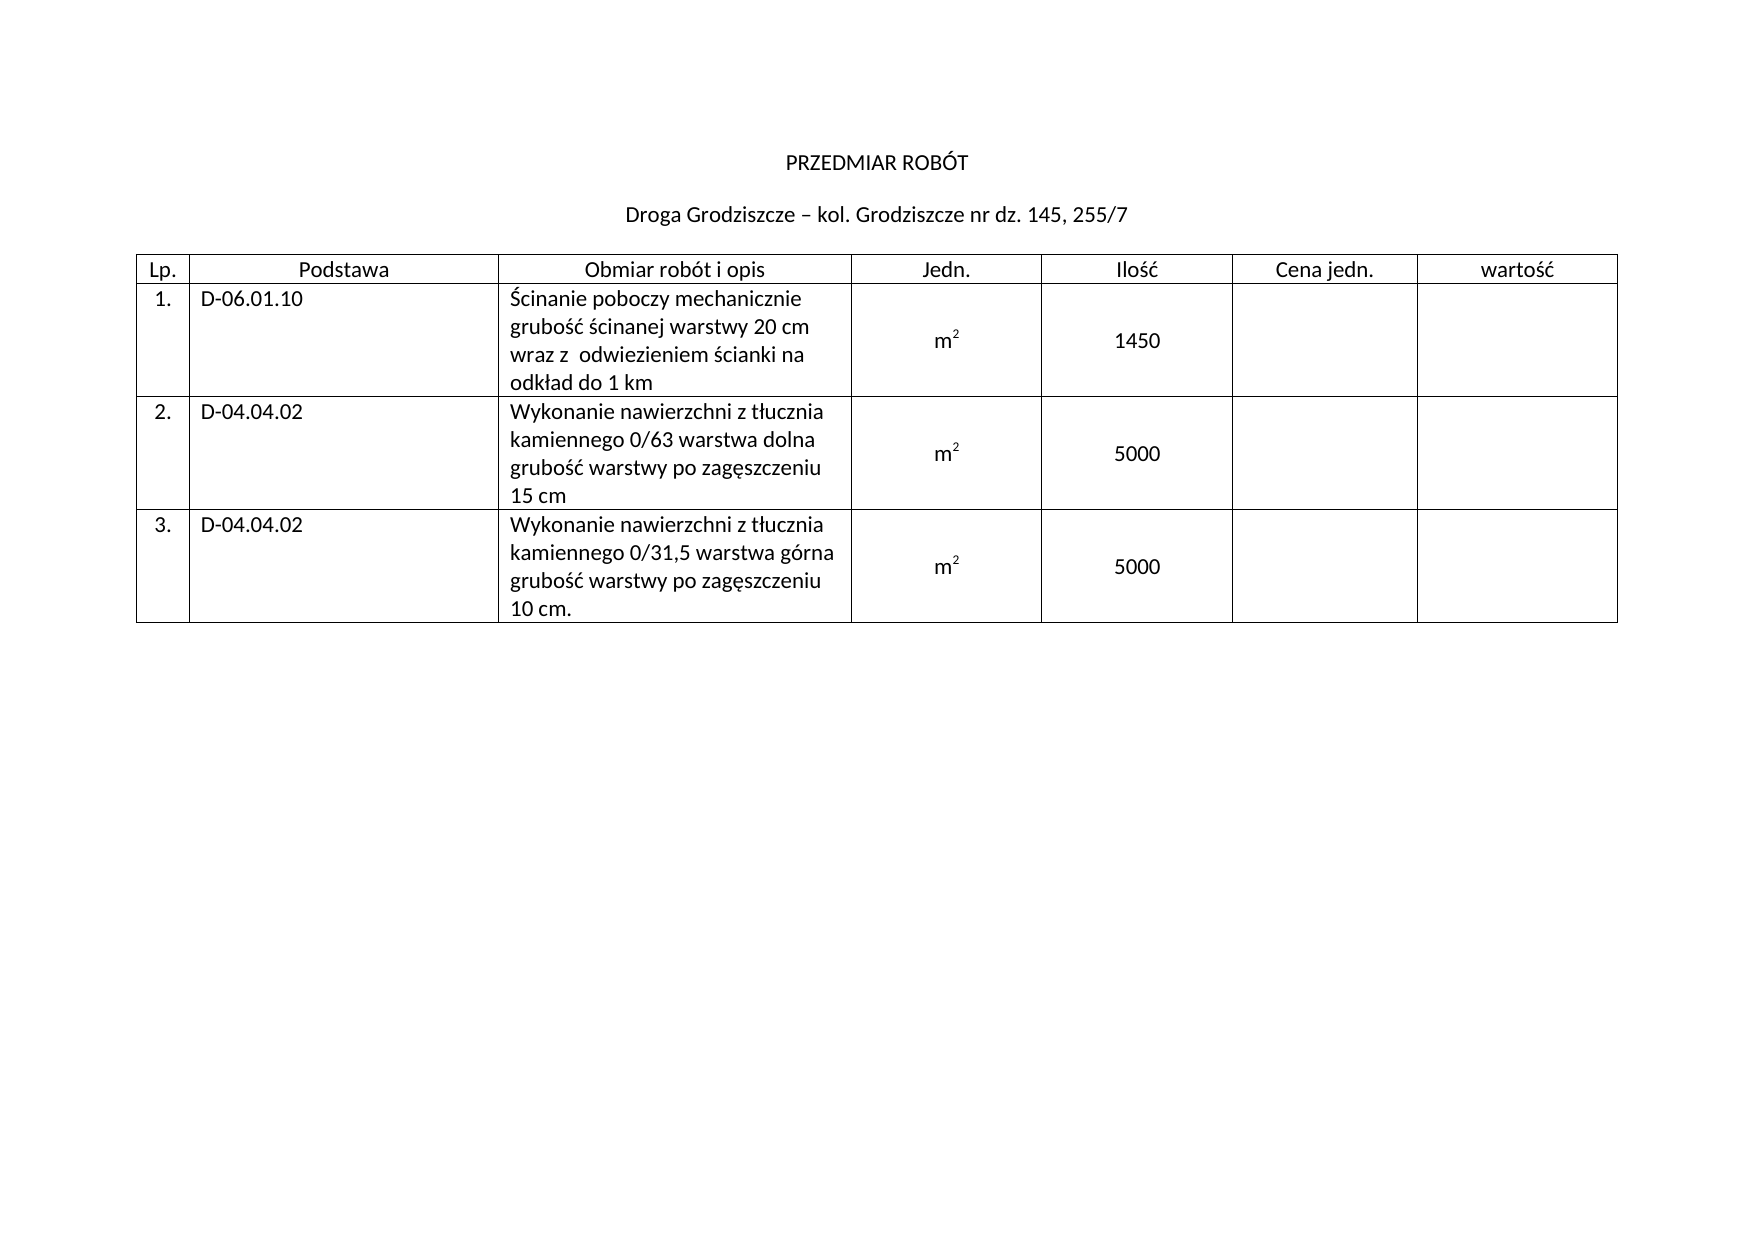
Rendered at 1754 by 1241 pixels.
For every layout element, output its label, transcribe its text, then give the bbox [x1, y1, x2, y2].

text Droga Grodziszcze – kol. Grodziszcze nr dz. 145, 255/7 [148, 201, 1606, 229]
table_cell [1233, 510, 1417, 622]
table_cell 5000 [1042, 510, 1232, 622]
table_cell 3. [137, 510, 189, 622]
table_cell 1. [137, 284, 189, 396]
table_header Lp. [137, 255, 189, 283]
text PRZEDMIAR ROBÓT [148, 148, 1606, 176]
table_header Podstawa [190, 255, 498, 283]
table_cell [1233, 397, 1417, 509]
table_header Cena jedn. [1233, 255, 1417, 283]
table_cell 5000 [1042, 397, 1232, 509]
table_cell Ścinanie poboczy mechanicznie grubość ścinanej warstwy 20 cm wraz z odwiezieniem ścianki na odkład do 1 km [499, 284, 851, 396]
table_header Jedn. [852, 255, 1041, 283]
table_cell m2 [852, 397, 1041, 509]
table_cell D-06.01.10 [190, 284, 498, 396]
table_cell [1418, 510, 1617, 622]
table_cell D-04.04.02 [190, 510, 498, 622]
table_cell [1418, 284, 1617, 396]
table_header wartość [1418, 255, 1617, 283]
table_header Ilość [1042, 255, 1232, 283]
table_cell D-04.04.02 [190, 397, 498, 509]
table_cell m2 [852, 284, 1041, 396]
table_cell m2 [852, 510, 1041, 622]
table_header Obmiar robót i opis [499, 255, 851, 283]
table_cell Wykonanie nawierzchni z tłucznia kamiennego 0/31,5 warstwa górna grubość warstwy po zagęszczeniu 10 cm. [499, 510, 851, 622]
table_cell Wykonanie nawierzchni z tłucznia kamiennego 0/63 warstwa dolna grubość warstwy po zagęszczeniu 15 cm [499, 397, 851, 509]
table_cell [1233, 284, 1417, 396]
table_cell [1418, 397, 1617, 509]
table_cell 2. [137, 397, 189, 509]
table_cell 1450 [1042, 284, 1232, 396]
